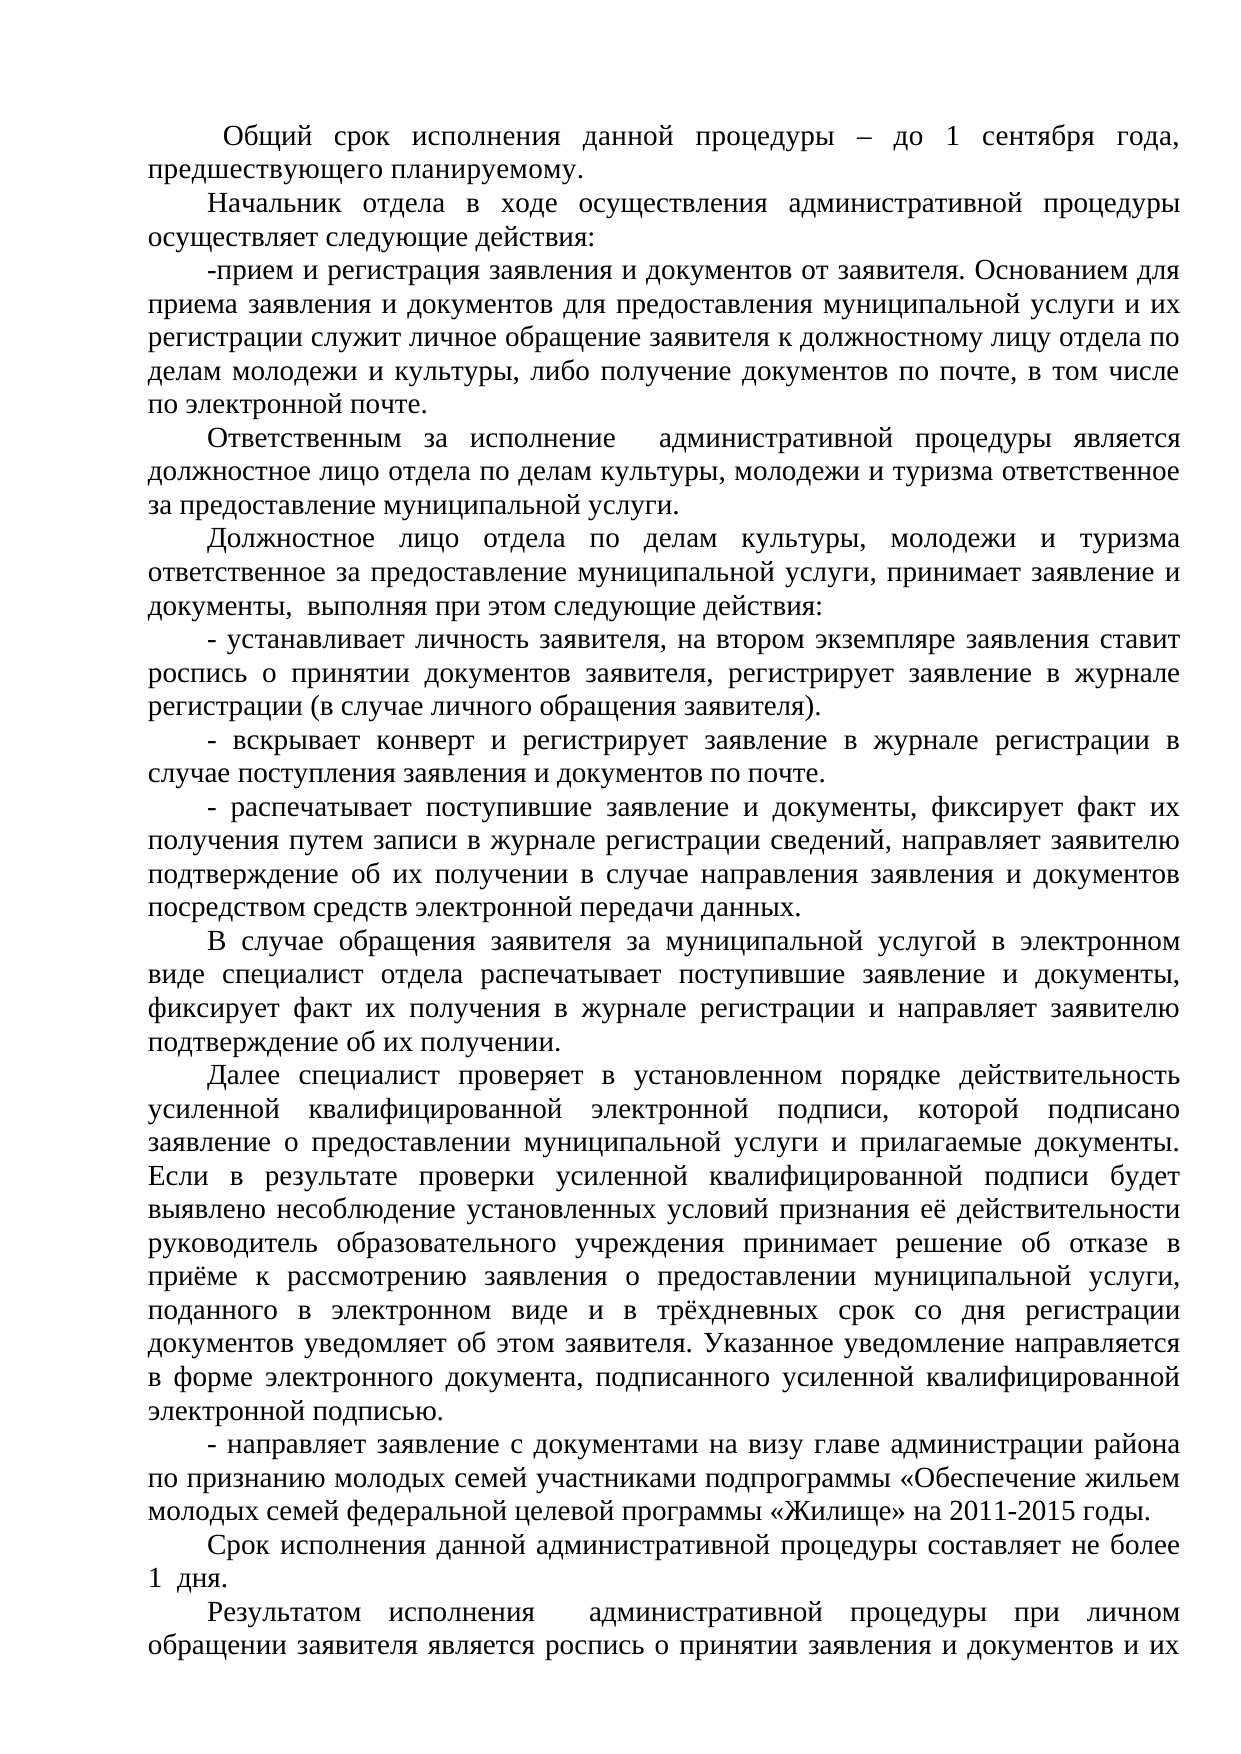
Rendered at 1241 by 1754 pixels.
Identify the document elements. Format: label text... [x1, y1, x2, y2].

text Должностное лицо отдела по делам культуры, молодежи и туризма ответственное за предоставление муниципальной услуги, принимает заявление и документы, выполняя при этом следующие действия: [148, 521, 1181, 621]
text - распечатывает поступившие заявление и документы, фиксирует факт их получения путем записи в журнале регистрации сведений, направляет заявителю подтверждение об их получении в случае направления заявления и документов посредством средств электронной передачи данных. [148, 789, 1181, 923]
text Ответственным за исполнение административной процедуры является должностное лицо отдела по делам культуры, молодежи и туризма ответственное за предоставление муниципальной услуги. [148, 420, 1181, 521]
text В случае обращения заявителя за муниципальной услугой в электронном виде специалист отдела распечатывает поступившие заявление и документы, фиксирует факт их получения в журнале регистрации и направляет заявителю подтверждение об их получении. [148, 923, 1181, 1057]
text - устанавливает личность заявителя, на втором экземпляре заявления ставит роспись о принятии документов заявителя, регистрирует заявление в журнале регистрации (в случае личного обращения заявителя). [148, 621, 1181, 722]
text Срок исполнения данной административной процедуры составляет не более 1 дня. [148, 1527, 1181, 1594]
text - вскрывает конверт и регистрирует заявление в журнале регистрации в случае поступления заявления и документов по почте. [148, 722, 1181, 789]
text Начальник отдела в ходе осуществления административной процедуры осуществляет следующие действия: [148, 185, 1181, 252]
text -прием и регистрация заявления и документов от заявителя. Основанием для приема заявления и документов для предоставления муниципальной услуги и их регистрации служит личное обращение заявителя к должностному лицу отдела по делам молодежи и культуры, либо получение документов по почте, в том числе по электронной почте. [148, 252, 1181, 420]
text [148, 1594, 1181, 1661]
text Далее специалист проверяет в установленном порядке действительность усиленной квалифицированной электронной подписи, которой подписано заявление о предоставлении муниципальной услуги и прилагаемые документы. Если в результате проверки усиленной квалифицированной подписи будет выявлено несоблюдение установленных условий признания её действительности руководитель образовательного учреждения принимает решение об отказе в приёме к рассмотрению заявления о предоставлении муниципальной услуги, поданного в электронном виде и в трёхдневных срок со дня регистрации документов уведомляет об этом заявителя. Указанное уведомление направляется в форме электронного документа, подписанного усиленной квалифицированной электронной подписью. [148, 1057, 1181, 1426]
text - направляет заявление с документами на визу главе администрации района по признанию молодых семей участниками подпрограммы «Обеспечение жильем молодых семей федеральной целевой программы «Жилище» на 2011-2015 годы. [148, 1426, 1181, 1527]
text Общий срок исполнения данной процедуры – до 1 сентября года, предшествующего планируемому. [148, 118, 1181, 185]
